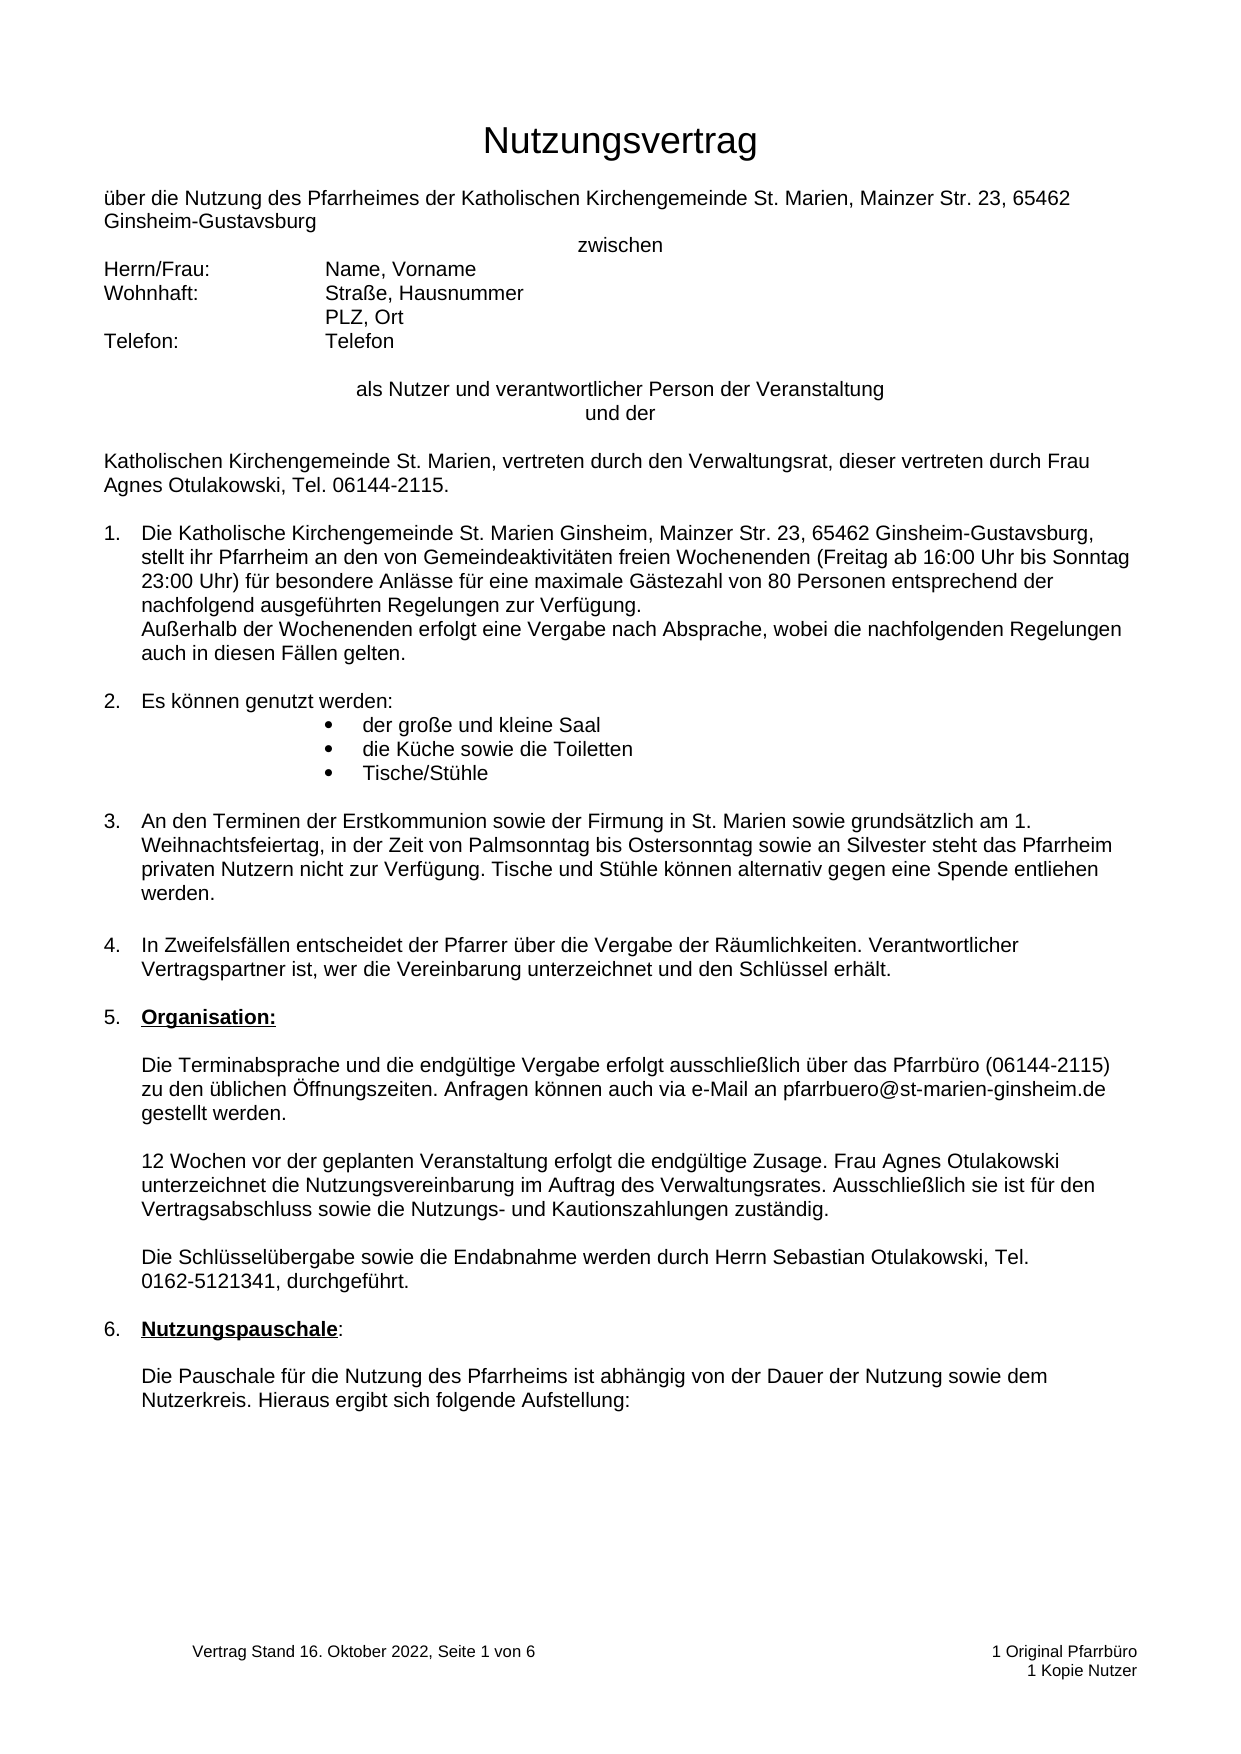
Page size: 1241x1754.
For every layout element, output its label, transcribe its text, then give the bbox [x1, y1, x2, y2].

text Telefon: Telefon [103, 329, 1137, 353]
text Wohnhaft: Straße, Hausnummer [103, 281, 1137, 305]
text zwischen [103, 233, 1137, 257]
text und der [103, 401, 1137, 425]
list der große und kleine Saal [325, 712, 1137, 736]
list Es können genutzt werden: [103, 688, 1137, 712]
list Nutzungspauschale: Die Pauschale für die Nutzung des Pfarrheims ist abhängig von der Dauer der Nutzung sowie dem Nutzerkreis. Hieraus ergibt sich folgende Aufstellung: [103, 1316, 1137, 1412]
text als Nutzer und verantwortlicher Person der Veranstaltung [103, 377, 1137, 401]
text Herrn/Frau: Name, Vorname [103, 257, 1137, 281]
text PLZ, Ort [103, 305, 1137, 329]
list Organisation: Die Terminabsprache und die endgültige Vergabe erfolgt ausschließlich über das Pfarrbüro (06144-2115) zu den üblichen Öffnungszeiten. Anfragen können auch via e-Mail an pfarrbuero@st-marien-ginsheim.de gestellt werden. 12 Wochen vor der geplanten Veranstaltung erfolgt die endgültige Zusage. Frau Agnes Otulakowski unterzeichnet die Nutzungsvereinbarung im Auftrag des Verwaltungsrates. Ausschließlich sie ist für den Vertragsabschluss sowie die Nutzungs- und Kautionszahlungen zuständig. Die Schlüsselübergabe sowie die Endabnahme werden durch Herrn Sebastian Otulakowski, Tel. 0162-5121341, durchgeführt. [103, 1005, 1137, 1292]
list An den Terminen der Erstkommunion sowie der Firmung in St. Marien sowie grundsätzlich am 1. Weihnachtsfeiertag, in der Zeit von Palmsonntag bis Ostersonntag sowie an Silvester steht das Pfarrheim privaten Nutzern nicht zur Verfügung. Tische und Stühle können alternativ gegen eine Spende entliehen werden. [103, 808, 1137, 933]
title Nutzungsvertrag [103, 118, 1137, 161]
list die Küche sowie die Toiletten [325, 736, 1137, 761]
list In Zweifelsfällen entscheidet der Pfarrer über die Vergabe der Räumlichkeiten. Verantwortlicher Vertragspartner ist, wer die Vereinbarung unterzeichnet und den Schlüssel erhält. [103, 933, 1137, 981]
list Tische/Stühle [325, 761, 1137, 784]
list Die Katholische Kirchengemeinde St. Marien Ginsheim, Mainzer Str. 23, 65462 Ginsheim-Gustavsburg, stellt ihr Pfarrheim an den von Gemeindeaktivitäten freien Wochenenden (Freitag ab 16:00 Uhr bis Sonntag 23:00 Uhr) für besondere Anlässe für eine maximale Gästezahl von 80 Personen entsprechend der nachfolgend ausgeführten Regelungen zur Verfügung. Außerhalb der Wochenenden erfolgt eine Vergabe nach Absprache, wobei die nachfolgenden Regelungen auch in diesen Fällen gelten. [103, 521, 1137, 664]
text Katholischen Kirchengemeinde St. Marien, vertreten durch den Verwaltungsrat, dieser vertreten durch Frau Agnes Otulakowski, Tel. 06144-2115. [103, 449, 1137, 497]
text über die Nutzung des Pfarrheimes der Katholischen Kirchengemeinde St. Marien, Mainzer Str. 23, 65462 Ginsheim-Gustavsburg [103, 185, 1137, 233]
